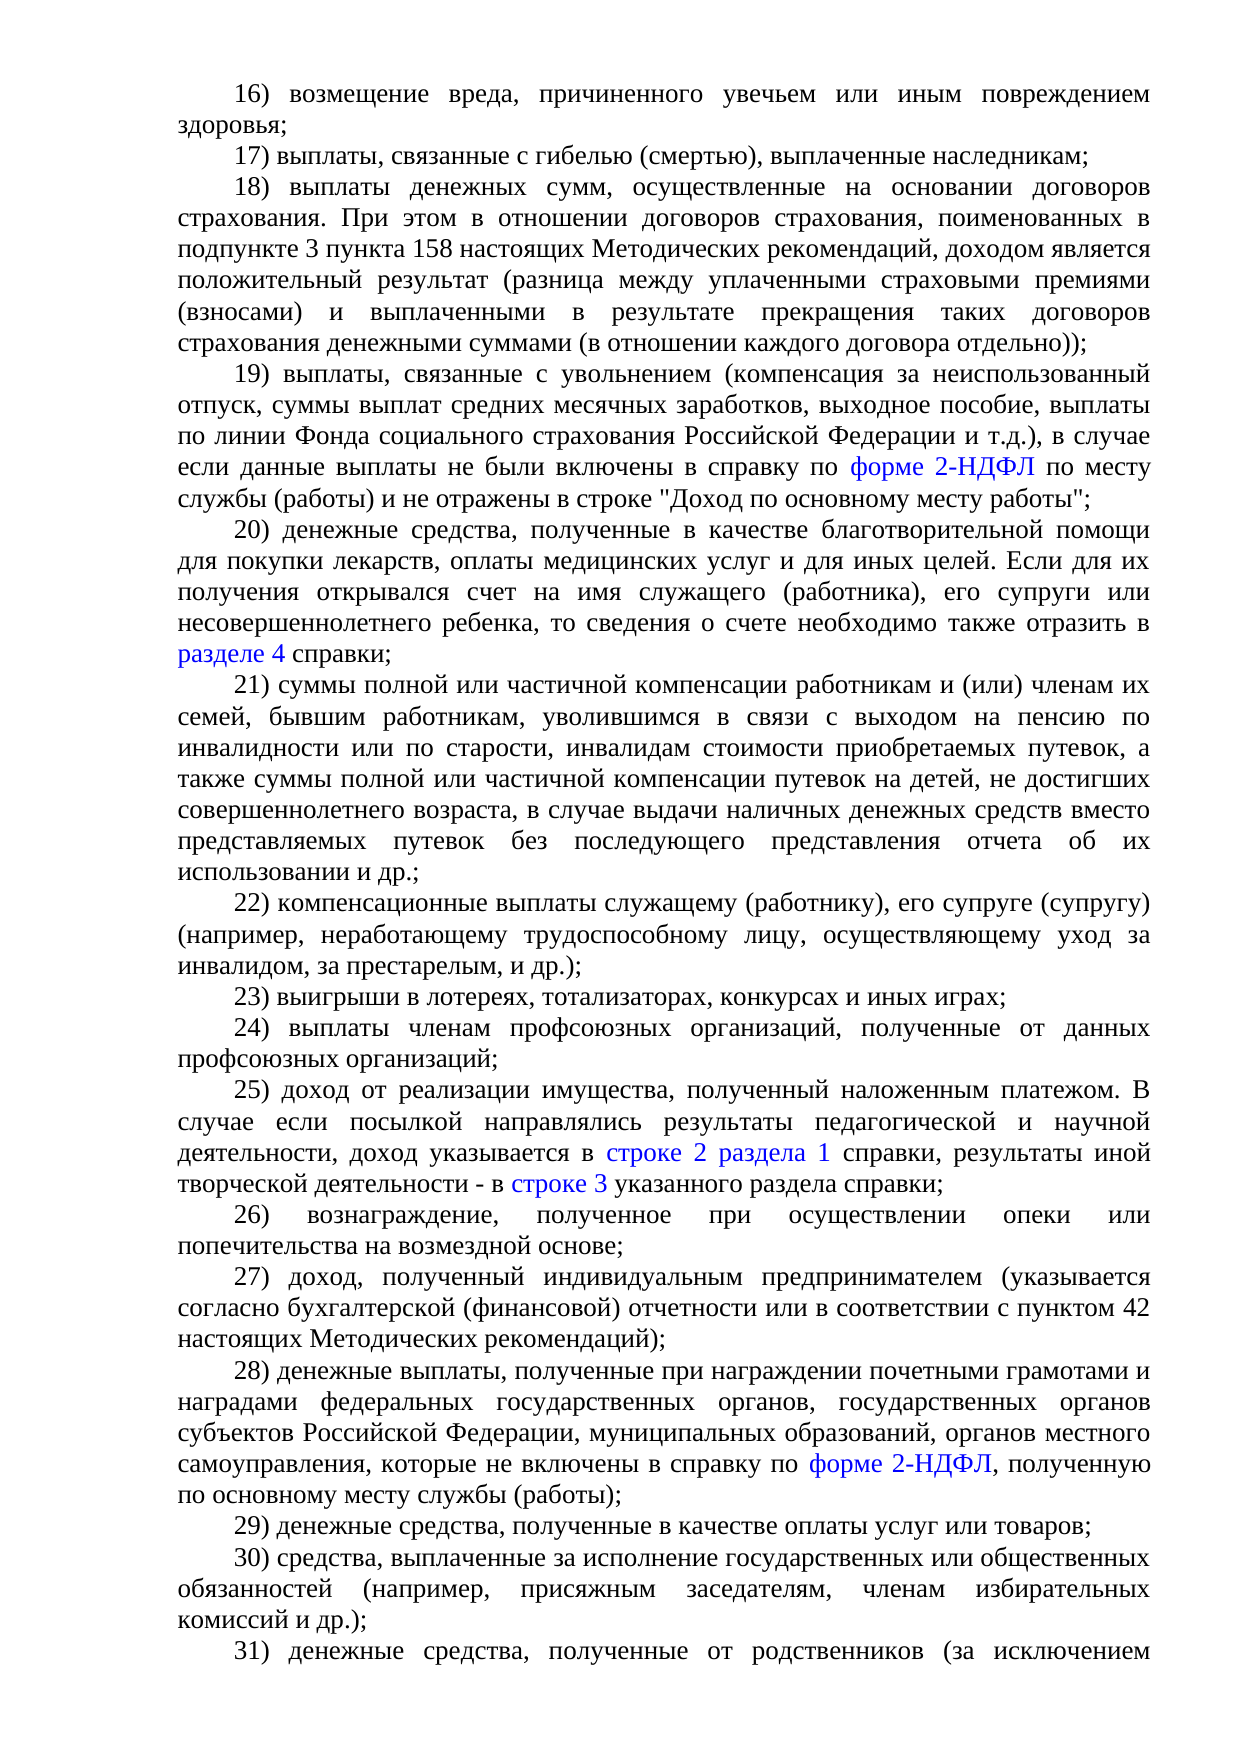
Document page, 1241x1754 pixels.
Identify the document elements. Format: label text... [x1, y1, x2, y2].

text 26) вознаграждение, полученное при осуществлении опеки или попечительства на возмездной основе; [177, 1198, 1152, 1260]
text 28) денежные выплаты, полученные при награждении почетными грамотами и наградами федеральных государственных органов, государственных органов субъектов Российской Федерации, муниципальных образований, органов местного самоуправления, которые не включены в справку по форме 2-НДФЛ, полученную по основному месту службы (работы); [177, 1354, 1152, 1509]
text 24) выплаты членам профсоюзных организаций, полученные от данных профсоюзных организаций; [177, 1011, 1152, 1073]
text 30) средства, выплаченные за исполнение государственных или общественных обязанностей (например, присяжным заседателям, членам избирательных комиссий и др.); [177, 1541, 1152, 1634]
text 19) выплаты, связанные с увольнением (компенсация за неиспользованный отпуск, суммы выплат средних месячных заработков, выходное пособие, выплаты по линии Фонда социального страхования Российской Федерации и т.д.), в случае если данные выплаты не были включены в справку по форме 2-НДФЛ по месту службы (работы) и не отражены в строке "Доход по основному месту работы"; [177, 357, 1152, 513]
text 16) возмещение вреда, причиненного увечьем или иным повреждением здоровья; [177, 77, 1152, 139]
text 27) доход, полученный индивидуальным предпринимателем (указывается согласно бухгалтерской (финансовой) отчетности или в соответствии с пунктом 42 настоящих Методических рекомендаций); [177, 1260, 1152, 1354]
text 29) денежные средства, полученные в качестве оплаты услуг или товаров; [177, 1509, 1152, 1541]
text 22) компенсационные выплаты служащему (работнику), его супруге (супругу) (например, неработающему трудоспособному лицу, осуществляющему уход за инвалидом, за престарелым, и др.); [177, 887, 1152, 980]
text 20) денежные средства, полученные в качестве благотворительной помощи для покупки лекарств, оплаты медицинских услуг и для иных целей. Если для их получения открывался счет на имя служащего (работника), его супруги или несовершеннолетнего ребенка, то сведения о счете необходимо также отразить в разделе 4 справки; [177, 513, 1152, 668]
text 18) выплаты денежных сумм, осуществленные на основании договоров страхования. При этом в отношении договоров страхования, поименованных в подпункте 3 пункта 158 настоящих Методических рекомендаций, доходом является положительный результат (разница между уплаченными страховыми премиями (взносами) и выплаченными в результате прекращения таких договоров страхования денежными суммами (в отношении каждого договора отдельно)); [177, 170, 1152, 357]
text 25) доход от реализации имущества, полученный наложенным платежом. В случае если посылкой направлялись результаты педагогической и научной деятельности, доход указывается в строке 2 раздела 1 справки, результаты иной творческой деятельности - в строке 3 указанного раздела справки; [177, 1073, 1152, 1198]
text 21) суммы полной или частичной компенсации работникам и (или) членам их семей, бывшим работникам, уволившимся в связи с выходом на пенсию по инвалидности или по старости, инвалидам стоимости приобретаемых путевок, а также суммы полной или частичной компенсации путевок на детей, не достигших совершеннолетнего возраста, в случае выдачи наличных денежных средств вместо представляемых путевок без последующего представления отчета об их использовании и др.; [177, 668, 1152, 887]
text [177, 1634, 1152, 1665]
text 23) выигрыши в лотереях, тотализаторах, конкурсах и иных играх; [177, 980, 1152, 1011]
text 17) выплаты, связанные с гибелью (смертью), выплаченные наследникам; [177, 139, 1152, 170]
